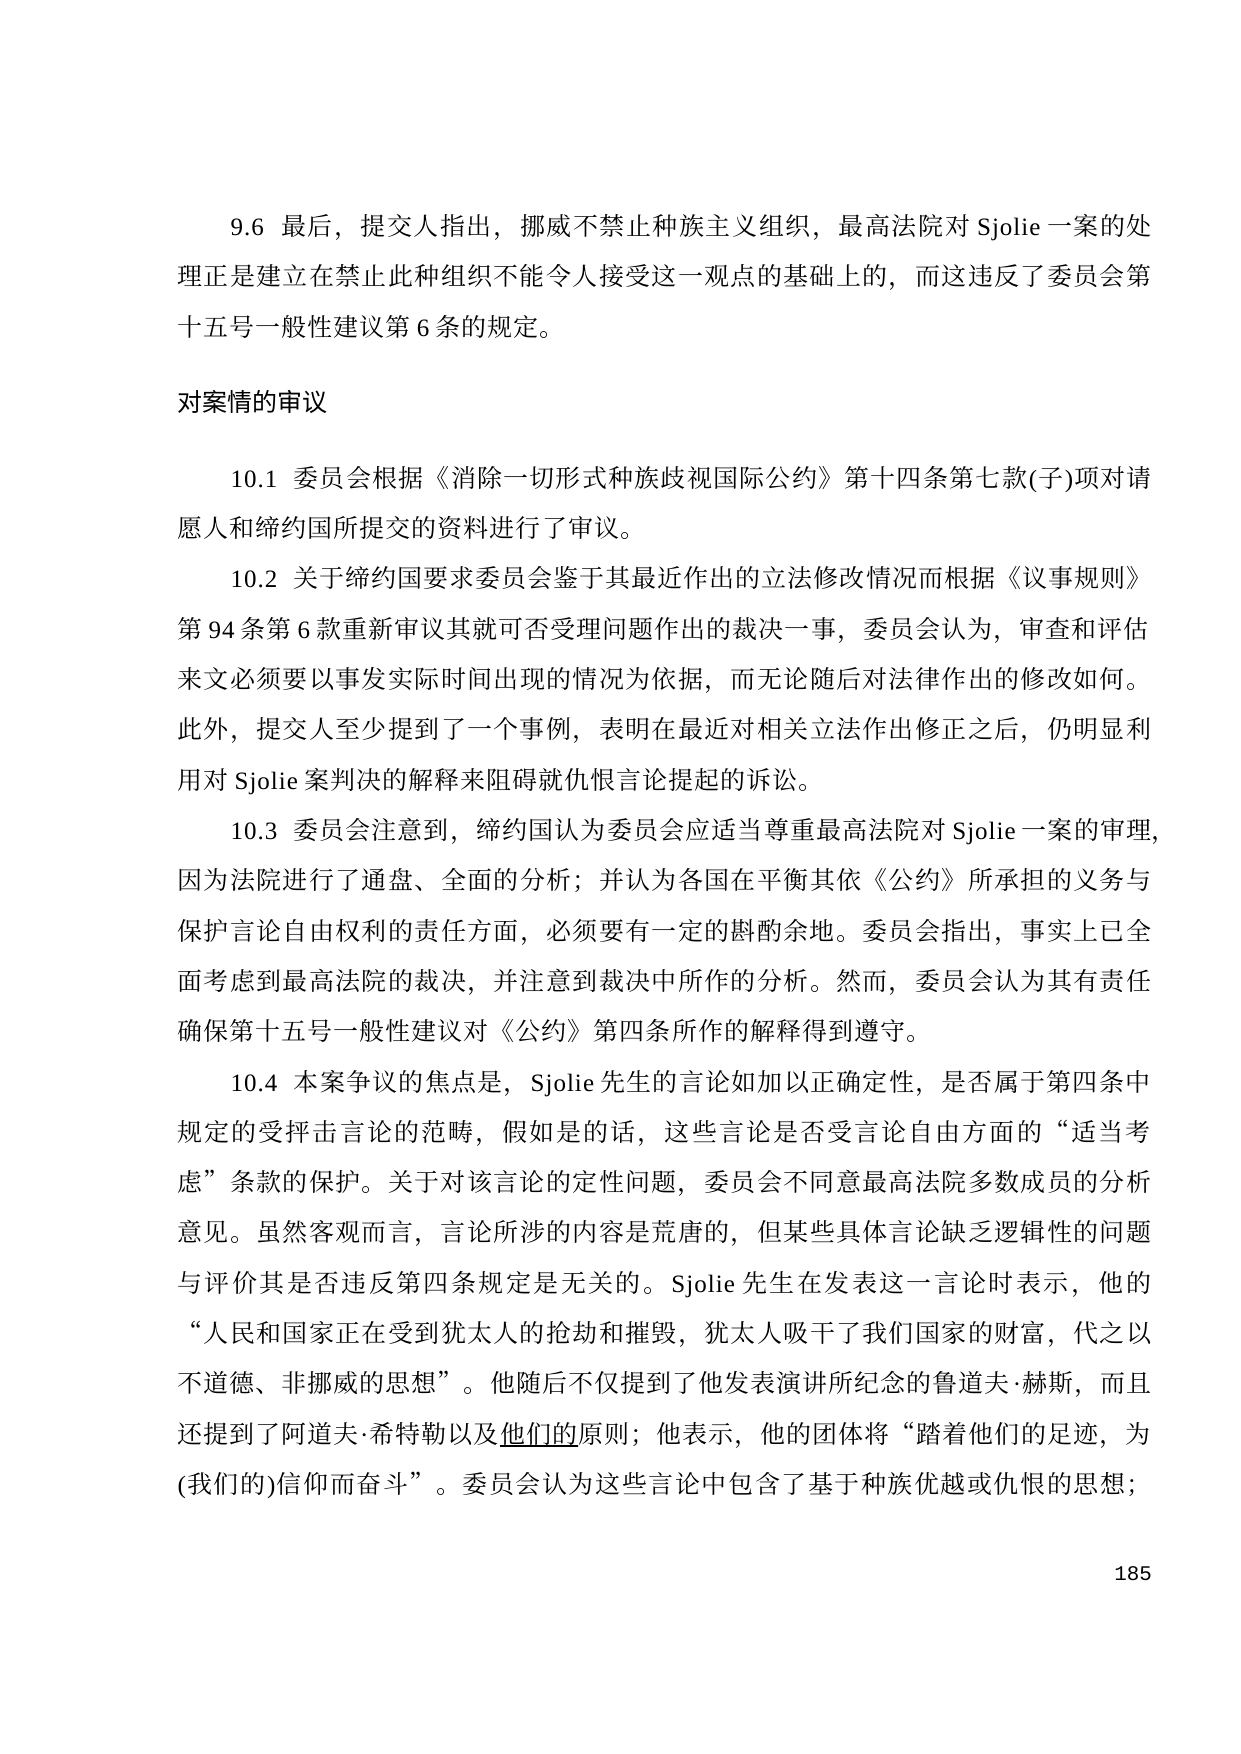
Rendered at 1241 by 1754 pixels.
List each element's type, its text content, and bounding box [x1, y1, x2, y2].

subtitle 对案情的审议 [177, 383, 1152, 419]
text 9.6 最后，提交人指出，挪威不禁止种族主义组织，最高法院对Sjolie一案的处理正是建立在禁止此种组织不能令人接受这一观点的基础上的，而这违反了委员会第十五号一般性建议第6条的规定。 [177, 207, 1152, 343]
text 10.2 关于缔约国要求委员会鉴于其最近作出的立法修改情况而根据《议事规则》第94条第6款重新审议其就可否受理问题作出的裁决一事，委员会认为，审查和评估来文必须要以事发实际时间出现的情况为依据，而无论随后对法律作出的修改如何。此外，提交人至少提到了一个事例，表明在最近对相关立法作出修正之后，仍明显利用对Sjolie案判决的解释来阻碍就仇恨言论提起的诉讼。 [177, 559, 1152, 796]
text 10.3 委员会注意到，缔约国认为委员会应适当尊重最高法院对Sjolie一案的审理，因为法院进行了通盘、全面的分析；并认为各国在平衡其依《公约》所承担的义务与保护言论自由权利的责任方面，必须要有一定的斟酌余地。委员会指出，事实上已全面考虑到最高法院的裁决，并注意到裁决中所作的分析。然而，委员会认为其有责任确保第十五号一般性建议对《公约》第四条所作的解释得到遵守。 [177, 811, 1152, 1048]
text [177, 1062, 1152, 1501]
text 10.1 委员会根据《消除一切形式种族歧视国际公约》第十四条第七款(子)项对请愿人和缔约国所提交的资料进行了审议。 [177, 458, 1152, 545]
